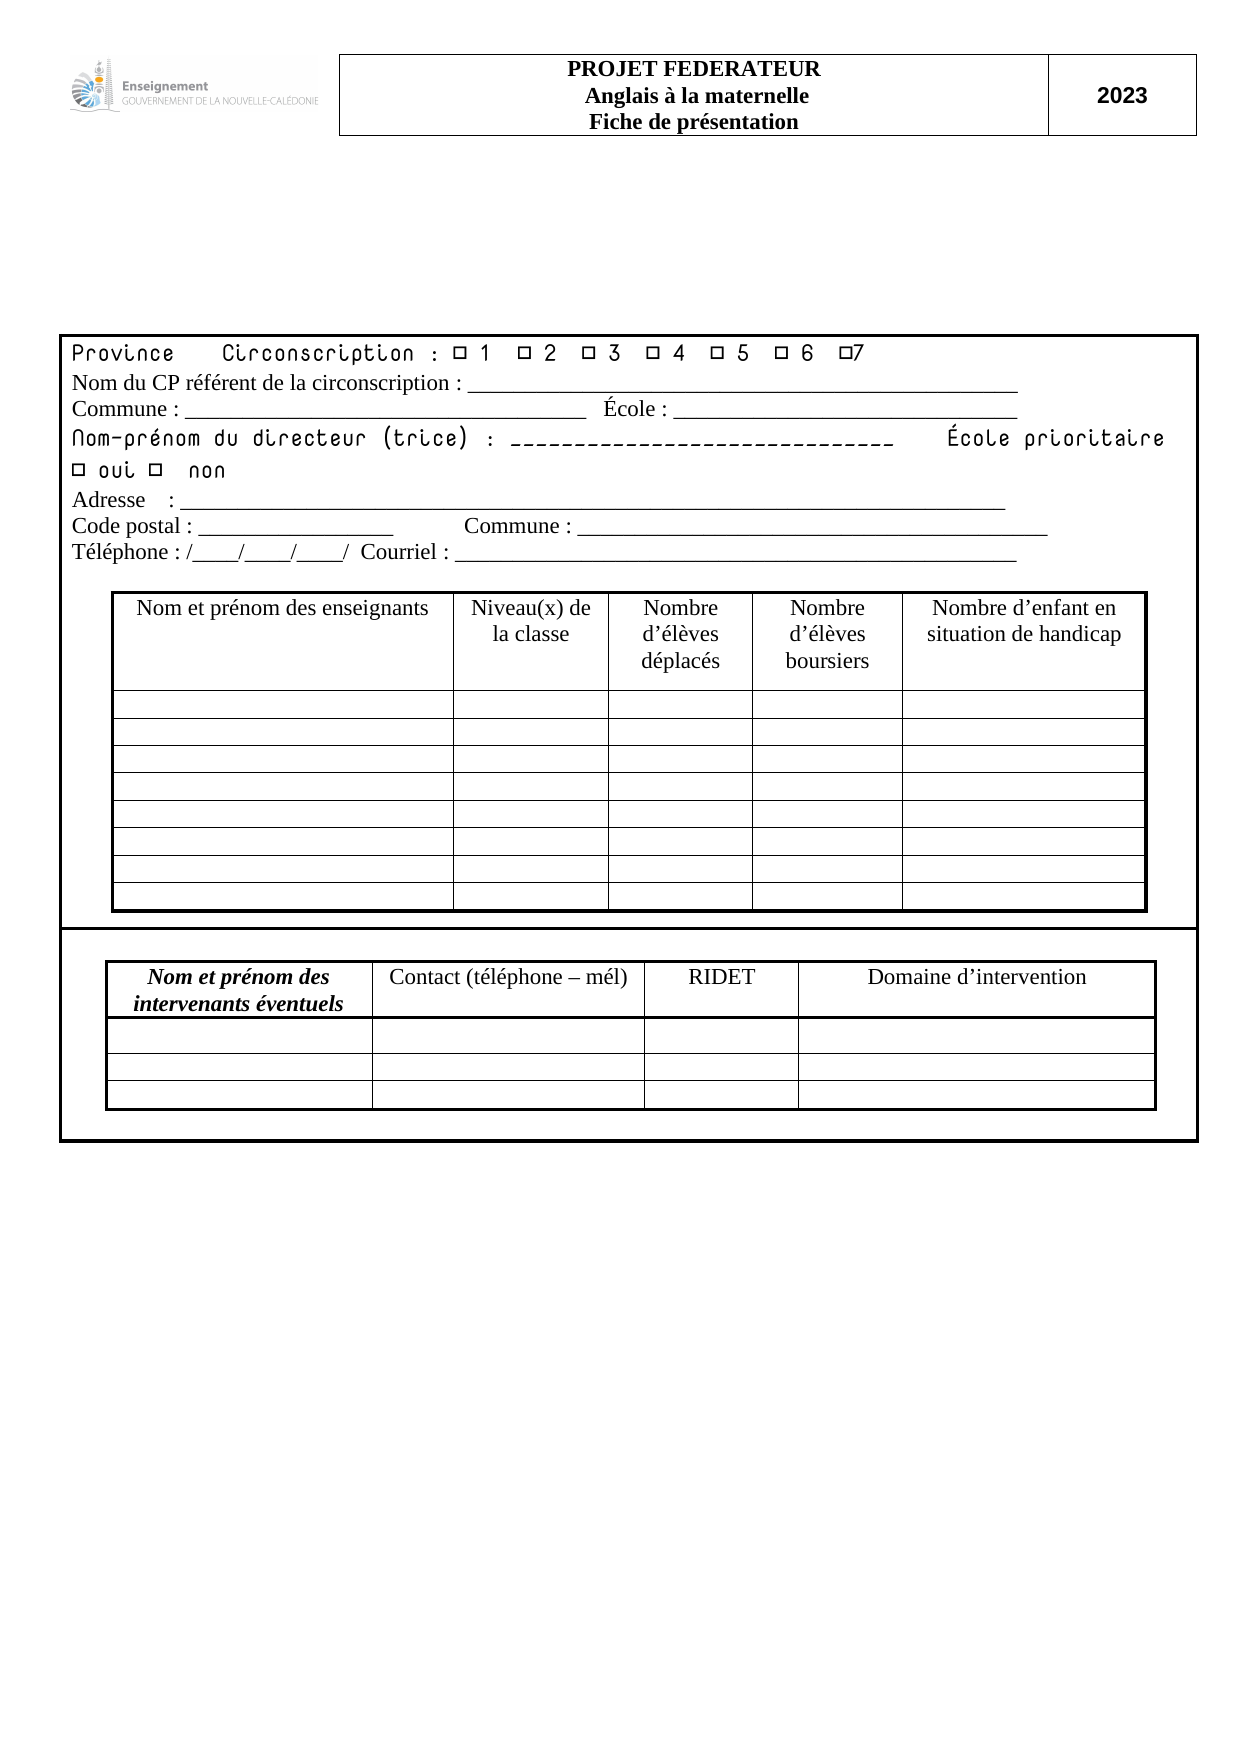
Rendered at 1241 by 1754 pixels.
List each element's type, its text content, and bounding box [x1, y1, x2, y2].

table_cell [62, 930, 1196, 1139]
picture [70, 55, 319, 112]
table_header Nom du CP référent de la circonscription : ________________________________________________ Commune : ___________________________________ École : ______________________________ Adresse : ________________________________________________________________________ Code postal : _________________ Commune : _________________________________________ Téléphone : /____/____/____/ Courriel : _________________________________________________ [62, 337, 1196, 927]
